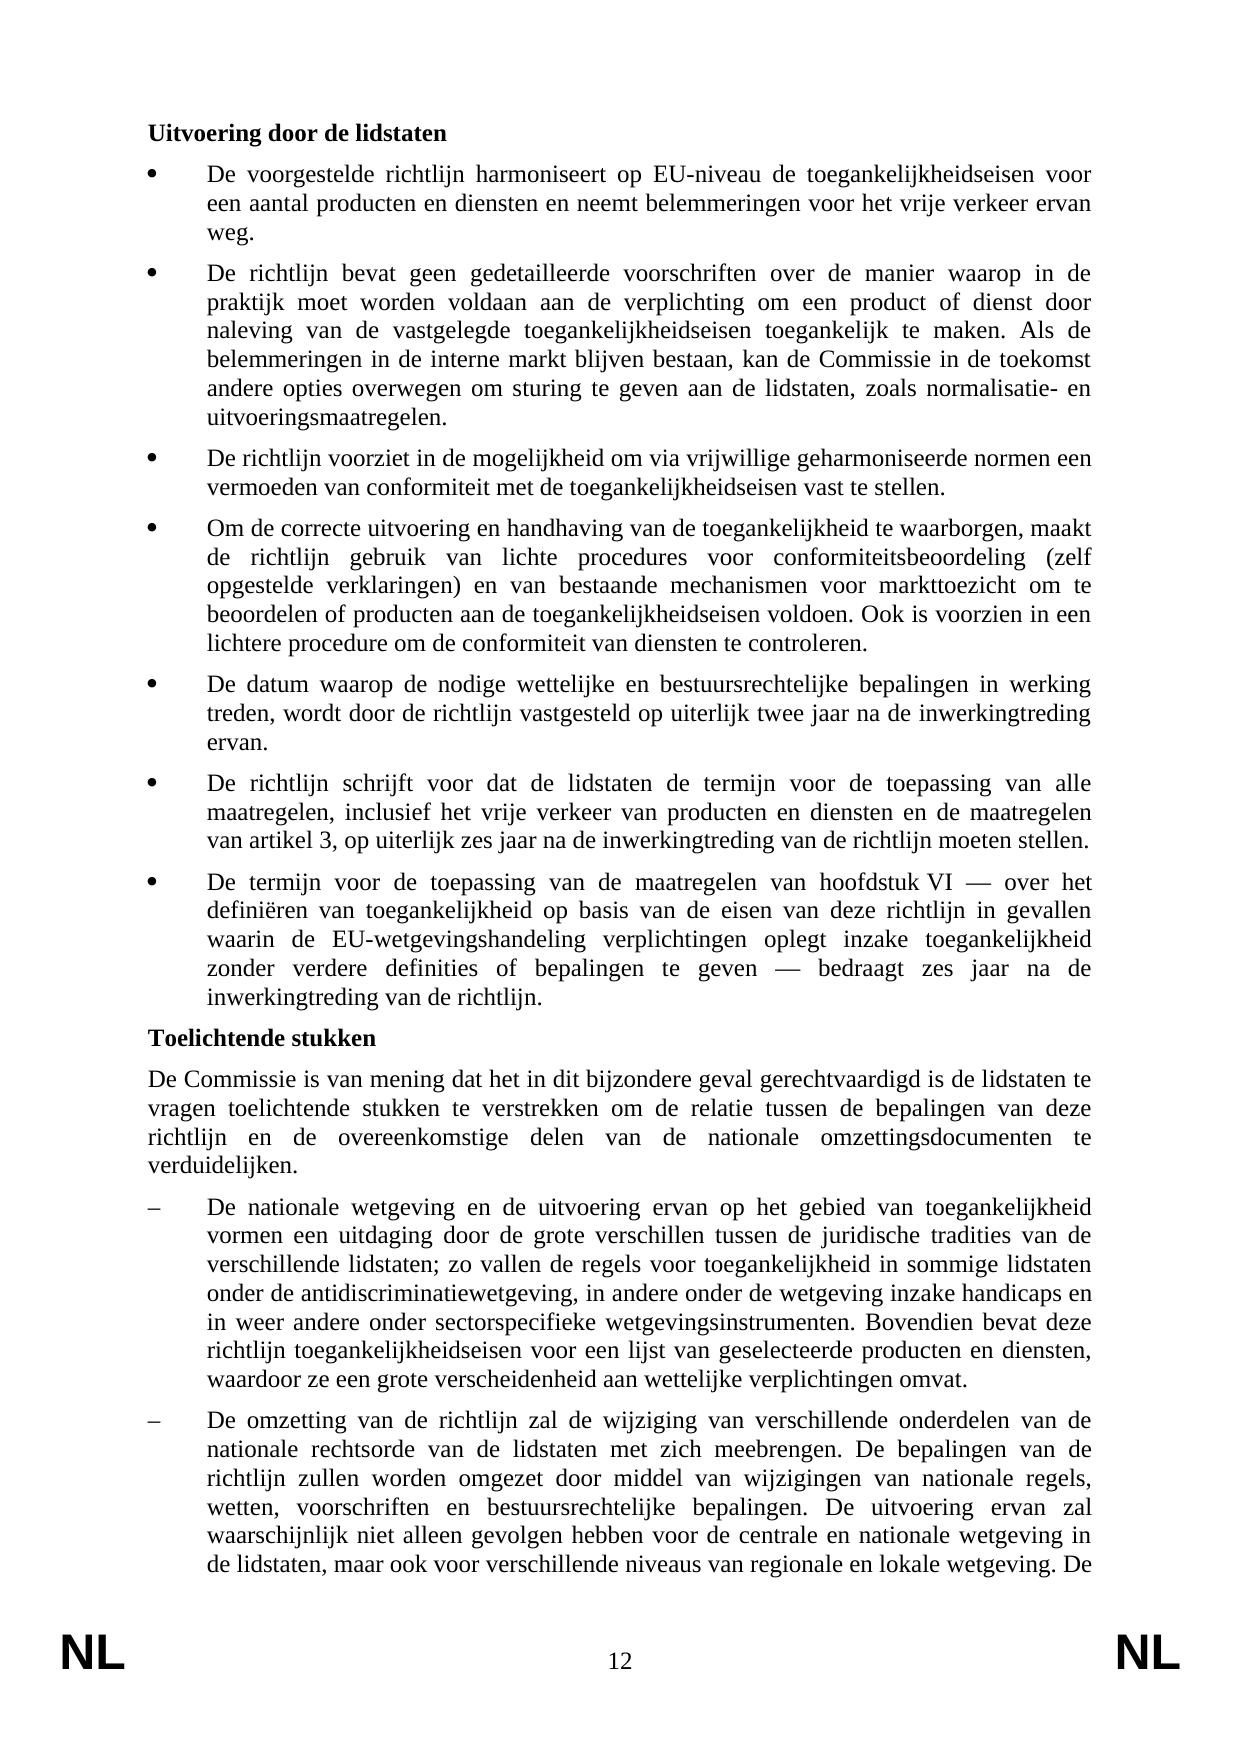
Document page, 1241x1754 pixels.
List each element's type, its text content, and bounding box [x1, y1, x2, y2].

text Uitvoering door de lidstaten [148, 118, 1093, 147]
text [148, 1406, 1093, 1578]
text De datum waarop de nodige wettelijke en bestuursrechtelijke bepalingen in werking treden, wordt door de richtlijn vastgesteld op uiterlijk twee jaar na de inwerkingtreding ervan. [148, 669, 1093, 756]
text De termijn voor de toepassing van de maatregelen van hoofdstuk VI — over het definiëren van toegankelijkheid op basis van de eisen van deze richtlijn in gevallen waarin de EU-wetgevingshandeling verplichtingen oplegt inzake toegankelijkheid zonder verdere definities of bepalingen te geven — bedraagt zes jaar na de inwerkingtreding van de richtlijn. [148, 867, 1093, 1011]
text De richtlijn schrijft voor dat de lidstaten de termijn voor de toepassing van alle maatregelen, inclusief het vrije verkeer van producten en diensten en de maatregelen van artikel 3, op uiterlijk zes jaar na de inwerkingtreding van de richtlijn moeten stellen. [148, 768, 1093, 854]
text De richtlijn voorziet in de mogelijkheid om via vrijwillige geharmoniseerde normen een vermoeden van conformiteit met de toegankelijkheidseisen vast te stellen. [148, 443, 1093, 501]
text Om de correcte uitvoering en handhaving van de toegankelijkheid te waarborgen, maakt de richtlijn gebruik van lichte procedures voor conformiteitsbeoordeling (zelf opgestelde verklaringen) en van bestaande mechanismen voor markttoezicht om te beoordelen of producten aan de toegankelijkheidseisen voldoen. Ook is voorzien in een lichtere procedure om de conformiteit van diensten te controleren. [148, 513, 1093, 657]
text De Commissie is van mening dat het in dit bijzondere geval gerechtvaardigd is de lidstaten te vragen toelichtende stukken te verstrekken om de relatie tussen de bepalingen van deze richtlijn en de overeenkomstige delen van de nationale omzettingsdocumenten te verduidelijken. [148, 1064, 1093, 1179]
text Toelichtende stukken [148, 1023, 1093, 1052]
list De voorgestelde richtlijn harmoniseert op EU-niveau de toegankelijkheidseisen voor een aantal producten en diensten en neemt belemmeringen voor het vrije verkeer ervan weg. [148, 159, 1093, 246]
text De richtlijn bevat geen gedetailleerde voorschriften over de manier waarop in de praktijk moet worden voldaan aan de verplichting om een product of dienst door naleving van de vastgelegde toegankelijkheidseisen toegankelijk te maken. Als de belemmeringen in de interne markt blijven bestaan, kan de Commissie in de toekomst andere opties overwegen om sturing te geven aan de lidstaten, zoals normalisatie- en uitvoeringsmaatregelen. [148, 258, 1093, 431]
text De nationale wetgeving en de uitvoering ervan op het gebied van toegankelijkheid vormen een uitdaging door de grote verschillen tussen de juridische tradities van de verschillende lidstaten; zo vallen de regels voor toegankelijkheid in sommige lidstaten onder de antidiscriminatiewetgeving, in andere onder de wetgeving inzake handicaps en in weer andere onder sectorspecifieke wetgevingsinstrumenten. Bovendien bevat deze richtlijn toegankelijkheidseisen voor een lijst van geselecteerde producten en diensten, waardoor ze een grote verscheidenheid aan wettelijke verplichtingen omvat. [148, 1192, 1093, 1393]
